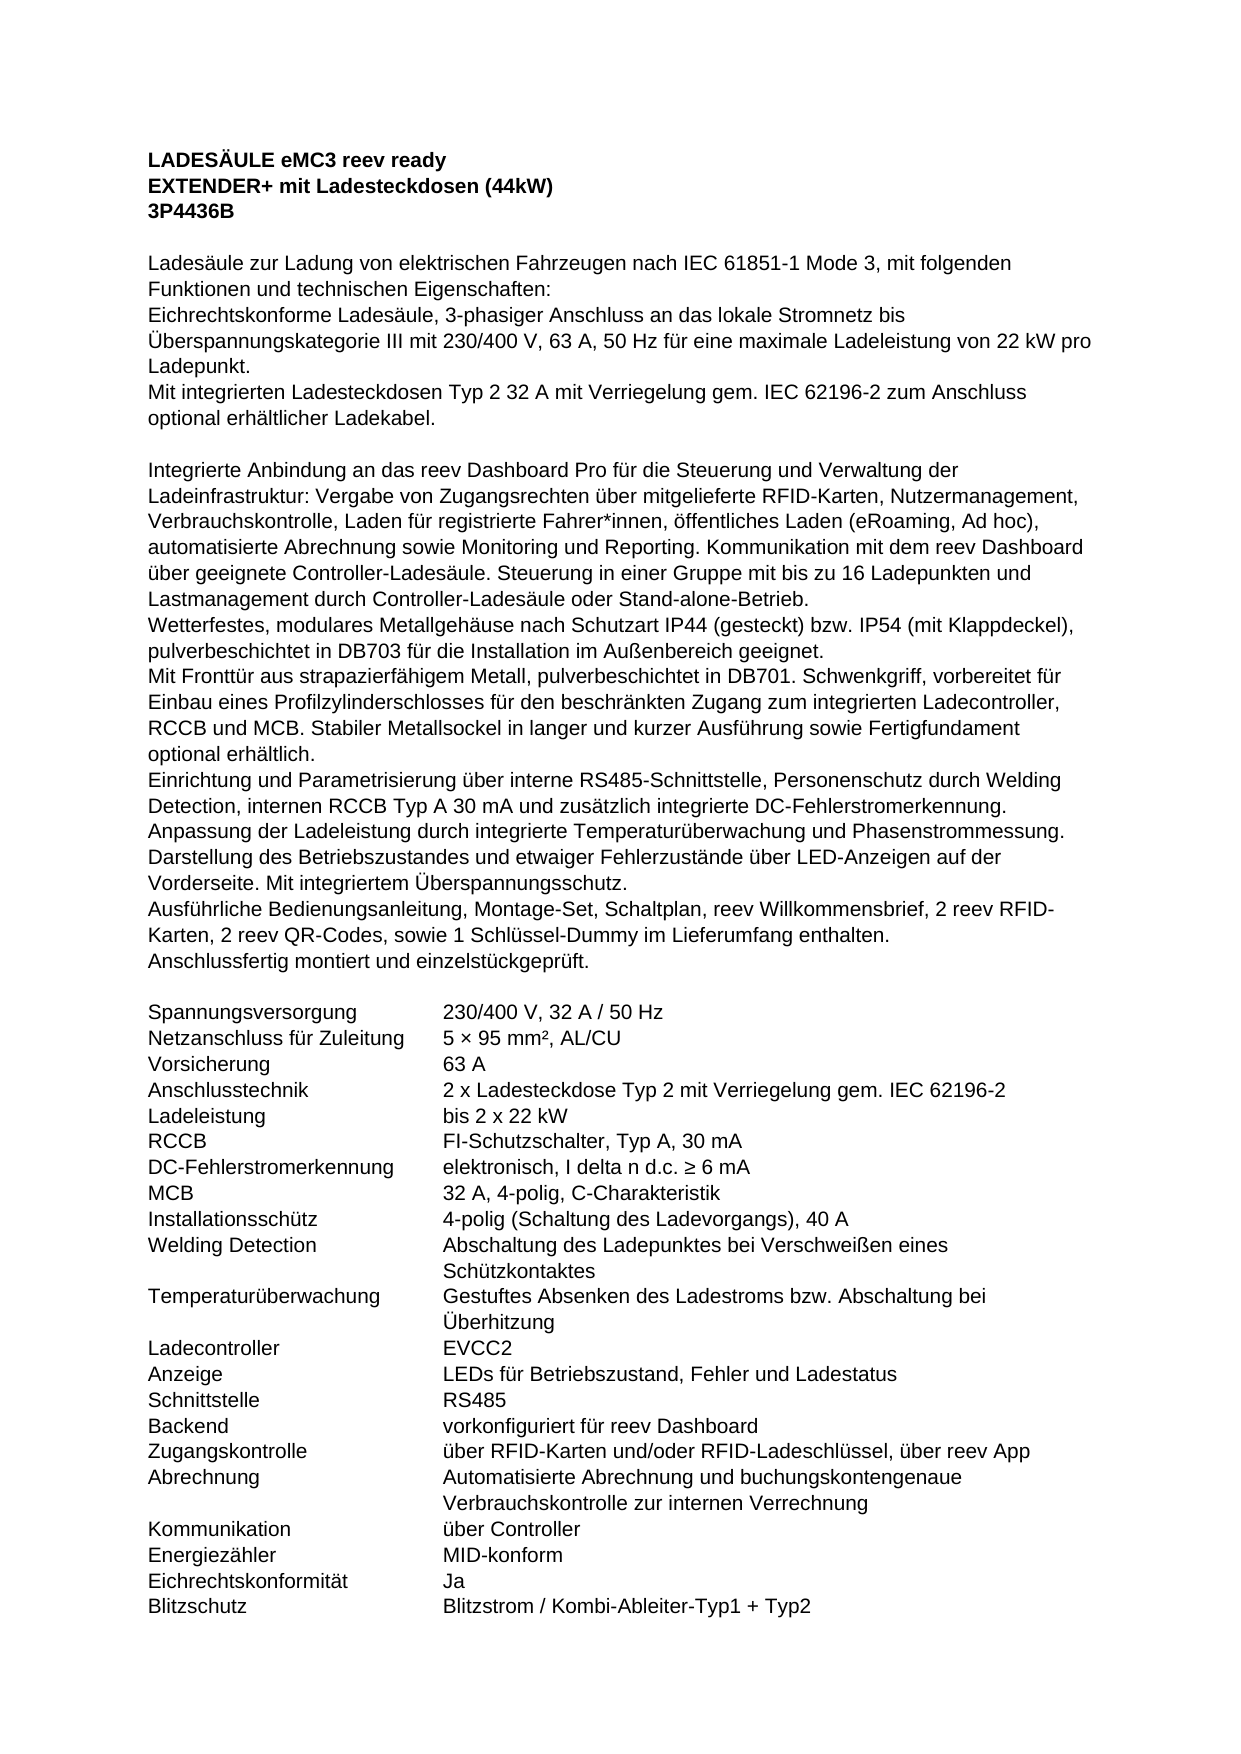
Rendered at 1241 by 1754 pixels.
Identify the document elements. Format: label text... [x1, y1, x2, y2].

text Vorsicherung 63 A [148, 1052, 1093, 1076]
text Ausführliche Bedienungsanleitung, Montage-Set, Schaltplan, reev Willkommensbrief, 2 reev RFID-Karten, 2 reev QR-Codes, sowie 1 Schlüssel-Dummy im Lieferumfang enthalten. [148, 897, 1093, 947]
text Ladeleistung bis 2 x 22 kW [148, 1103, 1093, 1127]
text Kommunikation über Controller [148, 1517, 1093, 1541]
text 3P4436B [148, 199, 1093, 223]
text Ladesäule zur Ladung von elektrischen Fahrzeugen nach IEC 61851-1 Mode 3, mit folgenden Funktionen und technischen Eigenschaften: [148, 251, 1093, 301]
text Eichrechtskonformität Ja [148, 1568, 1093, 1592]
text Anschlusstechnik 2 x Ladesteckdose Typ 2 mit Verriegelung gem. IEC 62196-2 [148, 1078, 1093, 1102]
text Installationsschütz 4-polig (Schaltung des Ladevorgangs), 40 A [148, 1207, 1093, 1231]
text Spannungsversorgung 230/400 V, 32 A / 50 Hz [148, 1000, 1093, 1024]
text Anzeige LEDs für Betriebszustand, Fehler und Ladestatus [148, 1362, 1093, 1386]
text Zugangskontrolle über RFID-Karten und/oder RFID-Ladeschlüssel, über reev App [148, 1439, 1093, 1463]
text Verbrauchskontrolle zur internen Verrechnung [369, 1491, 1093, 1515]
text Welding Detection Abschaltung des Ladepunktes bei Verschweißen eines Schützkontaktes [148, 1233, 1093, 1282]
text Energiezähler MID-konform [148, 1543, 1093, 1567]
text EXTENDER+ mit Ladesteckdosen (44kW) [148, 173, 1093, 197]
text Netzanschluss für Zuleitung 5 × 95 mm², AL/CU [148, 1026, 1093, 1050]
text Wetterfestes, modulares Metallgehäuse nach Schutzart IP44 (gesteckt) bzw. IP54 (mit Klappdeckel), pulverbeschichtet in DB703 für die Installation im Außenbereich geeignet. [148, 613, 1093, 662]
text Einrichtung und Parametrisierung über interne RS485-Schnittstelle, Personenschutz durch Welding Detection, internen RCCB Typ A 30 mA und zusätzlich integrierte DC-Fehlerstromerkennung. Anpassung der Ladeleistung durch integrierte Temperaturüberwachung und Phasenstrommessung. Darstellung des Betriebszustandes und etwaiger Fehlerzustände über LED-Anzeigen auf der Vorderseite. Mit integriertem Überspannungsschutz. [148, 768, 1093, 895]
text LADESÄULE eMC3 reev ready [148, 148, 1093, 172]
text Eichrechtskonforme Ladesäule, 3-phasiger Anschluss an das lokale Stromnetz bis Überspannungskategorie III mit 230/400 V, 63 A, 50 Hz für eine maximale Ladeleistung von 22 kW pro Ladepunkt. [148, 303, 1093, 378]
text MCB 32 A, 4-polig, C-Charakteristik [148, 1181, 1093, 1205]
text RCCB FI-Schutzschalter, Typ A, 30 mA [148, 1129, 1093, 1153]
text Mit integrierten Ladesteckdosen Typ 2 32 A mit Verriegelung gem. IEC 62196-2 zum Anschluss optional erhältlicher Ladekabel. [148, 380, 1093, 430]
text Ladecontroller EVCC2 [148, 1336, 1093, 1360]
text Abrechnung Automatisierte Abrechnung und buchungskontengenaue [148, 1465, 1093, 1489]
text DC-Fehlerstromerkennung elektronisch, I delta n d.c. ≥ 6 mA [148, 1155, 1093, 1179]
text Temperaturüberwachung Gestuftes Absenken des Ladestroms bzw. Abschaltung bei Überhitzung [148, 1284, 1093, 1334]
text Schnittstelle RS485 [148, 1388, 1093, 1412]
text Backend vorkonfiguriert für reev Dashboard [148, 1413, 1093, 1437]
text Anschlussfertig montiert und einzelstückgeprüft. [148, 948, 1093, 972]
text Mit Fronttür aus strapazierfähigem Metall, pulverbeschichtet in DB701. Schwenkgriff, vorbereitet für Einbau eines Profilzylinderschlosses für den beschränkten Zugang zum integrierten Ladecontroller, RCCB und MCB. Stabiler Metallsockel in langer und kurzer Ausführung sowie Fertigfundament optional erhältlich. [148, 664, 1093, 766]
text Integrierte Anbindung an das reev Dashboard Pro für die Steuerung und Verwaltung der Ladeinfrastruktur: Vergabe von Zugangsrechten über mitgelieferte RFID-Karten, Nutzermanagement, Verbrauchskontrolle, Laden für registrierte Fahrer*innen, öffentliches Laden (eRoaming, Ad hoc), automatisierte Abrechnung sowie Monitoring und Reporting. Kommunikation mit dem reev Dashboard über geeignete Controller-Ladesäule. Steuerung in einer Gruppe mit bis zu 16 Ladepunkten und Lastmanagement durch Controller-Ladesäule oder Stand-alone-Betrieb. [148, 458, 1093, 611]
text Blitzschutz Blitzstrom / Kombi-Ableiter-Typ1 + Typ2 [148, 1594, 1093, 1618]
